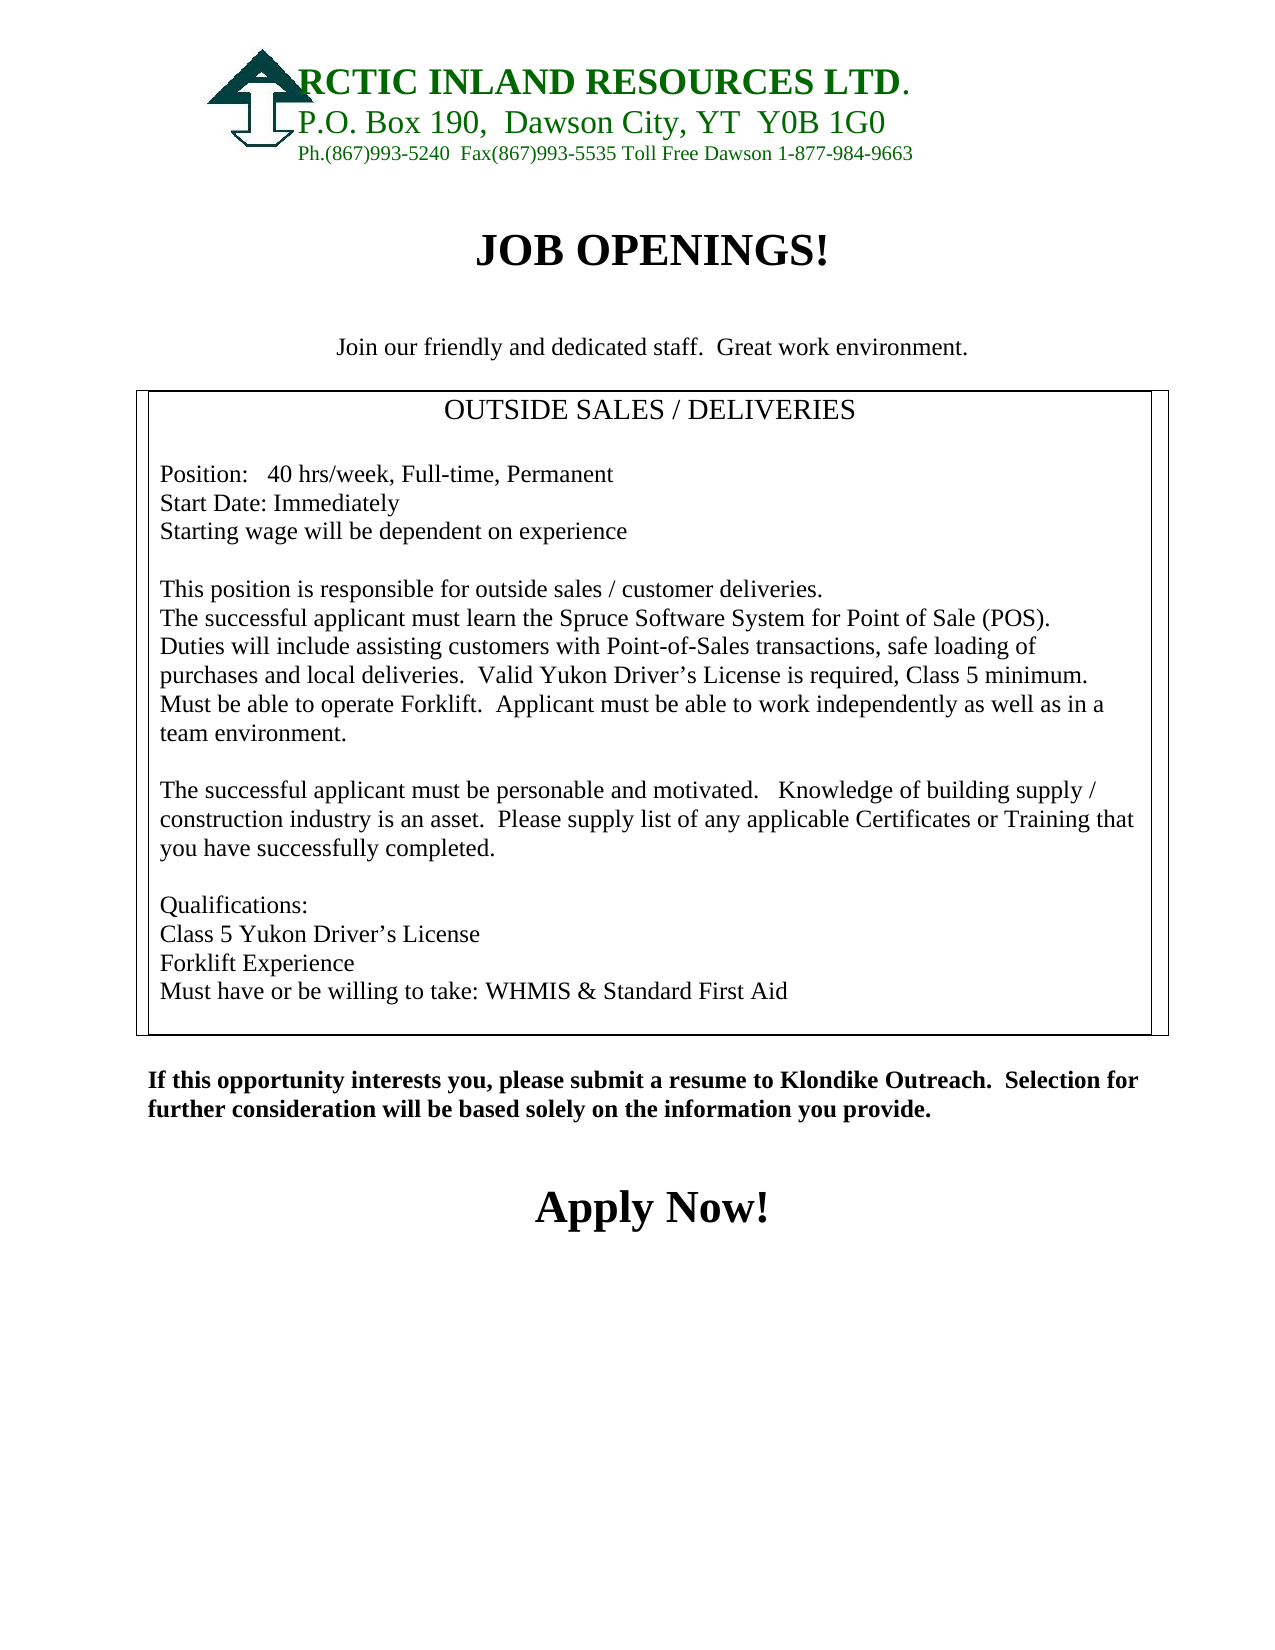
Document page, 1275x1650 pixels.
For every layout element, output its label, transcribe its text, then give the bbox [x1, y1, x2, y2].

text Apply Now! [148, 1180, 1157, 1233]
text Ph.(867)993-5240 Fax(867)993-5535 Toll Free 1-877-984-9663 [223, 141, 1157, 164]
text JOB OPENINGS! [148, 222, 1157, 275]
text If this opportunity interests you, please submit a resume to Klondike Outreach. Selection for further consideration will be based solely on the information you provide. [148, 1065, 1157, 1122]
text Join our friendly and dedicated staff. Great work environment. [148, 332, 1157, 361]
picture [203, 40, 317, 153]
table_header [137, 391, 148, 1035]
table_header [149, 392, 1151, 1034]
table_header [1152, 391, 1168, 1035]
text RCTIC INLAND RESOURCES LTD. [223, 59, 1157, 102]
text P.O. Box 190, Dawson City, YT Y0B 1G0 [223, 102, 1157, 141]
